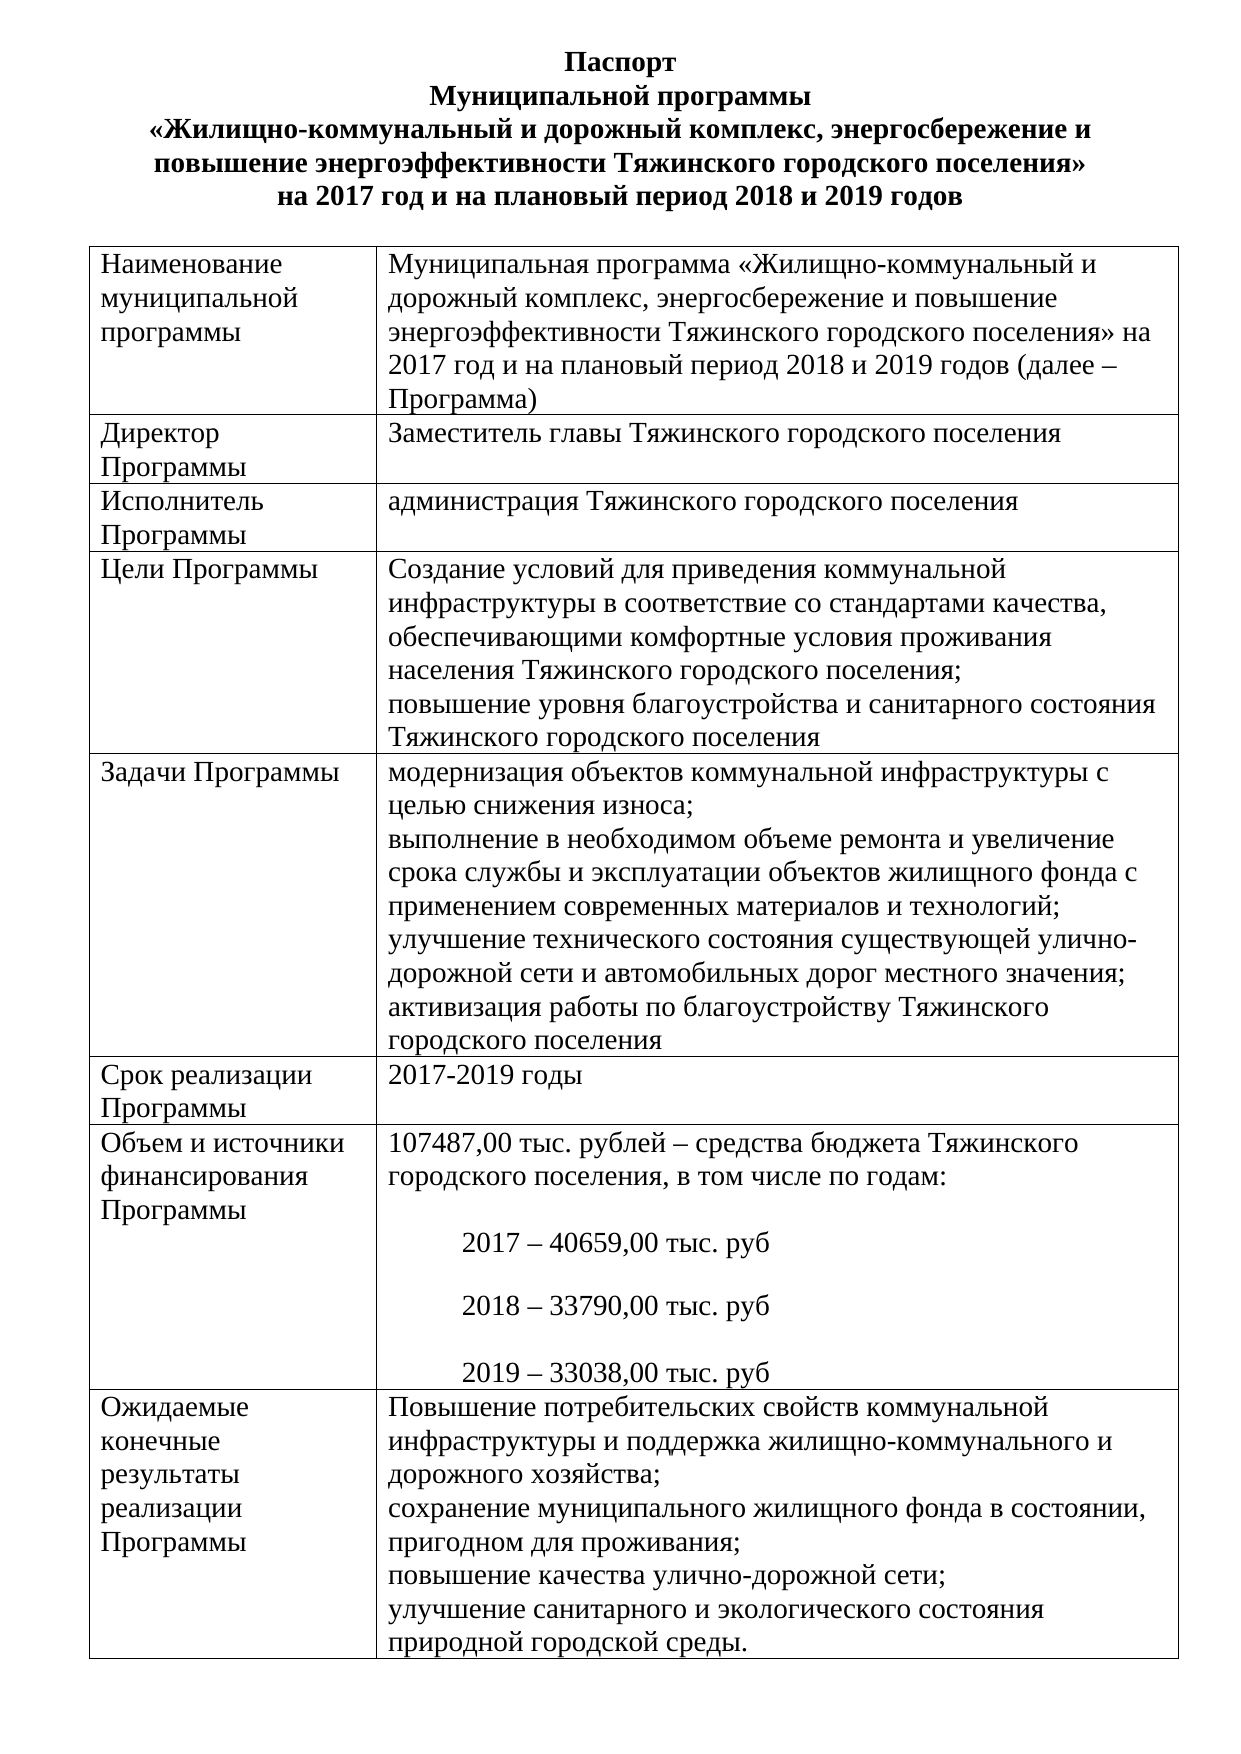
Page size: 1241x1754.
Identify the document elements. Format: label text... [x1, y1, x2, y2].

table_cell Директор Программы [90, 415, 376, 482]
table_cell модернизация объектов коммунальной инфраструктуры с целью снижения износа; выполнение в необходимом объеме ремонта и увеличение срока службы и эксплуатации объектов жилищного фонда с применением современных материалов и технологий; улучшение технического состояния существующей улично-дорожной сети и автомобильных дорог местного значения; активизация работы по благоустройству Тяжинского городского поселения [377, 754, 1178, 1056]
table_cell Срок реализации Программы [90, 1057, 376, 1124]
table_cell администрация Тяжинского городского поселения [377, 484, 1178, 551]
text Паспорт [89, 44, 1152, 78]
table_cell Ожидаемые конечные результаты реализации Программы [90, 1390, 376, 1658]
table_cell Задачи Программы [90, 754, 376, 1056]
table_cell Повышение потребительских свойств коммунальной инфраструктуры и поддержка жилищно-коммунального и дорожного хозяйства; сохранение муниципального жилищного фонда в состоянии, пригодном для проживания; повышение качества улично-дорожной сети; улучшение санитарного и экологического состояния природной городской среды. [377, 1390, 1178, 1658]
table_header Наименование муниципальной программы [90, 247, 376, 414]
table_cell 2017-2019 годы [377, 1057, 1178, 1124]
text на 2017 год и на плановый период 2018 и 2019 годов [89, 178, 1152, 212]
text Муниципальной программы [89, 78, 1152, 111]
table_cell Создание условий для приведения коммунальной инфраструктуры в соответствие со стандартами качества, обеспечивающими комфортные условия проживания населения Тяжинского городского поселения; повышение уровня благоустройства и санитарного состояния Тяжинского городского поселения [377, 552, 1178, 753]
table_cell Объем и источники финансирования Программы [90, 1125, 376, 1388]
table_cell Исполнитель Программы [90, 484, 376, 551]
text «Жилищно-коммунальный и дорожный комплекс, энергосбережение и повышение энергоэффективности Тяжинского городского поселения» [89, 111, 1152, 178]
table_cell Заместитель главы Тяжинского городского поселения [377, 415, 1178, 482]
table_cell 107487,00 тыс. рублей – средства бюджета Тяжинского городского поселения, в том числе по годам: 2017 – 40659,00 тыс. руб 2018 – 33790,00 тыс. руб 2019 – 33038,00 тыс. руб [377, 1125, 1178, 1388]
table_cell Цели Программы [90, 552, 376, 753]
table_header Муниципальная программа «Жилищно-коммунальный и дорожный комплекс, энергосбережение и повышение энергоэффективности Тяжинского городского поселения» на 2017 год и на плановый период 2018 и 2019 годов (далее – Программа) [377, 247, 1178, 414]
